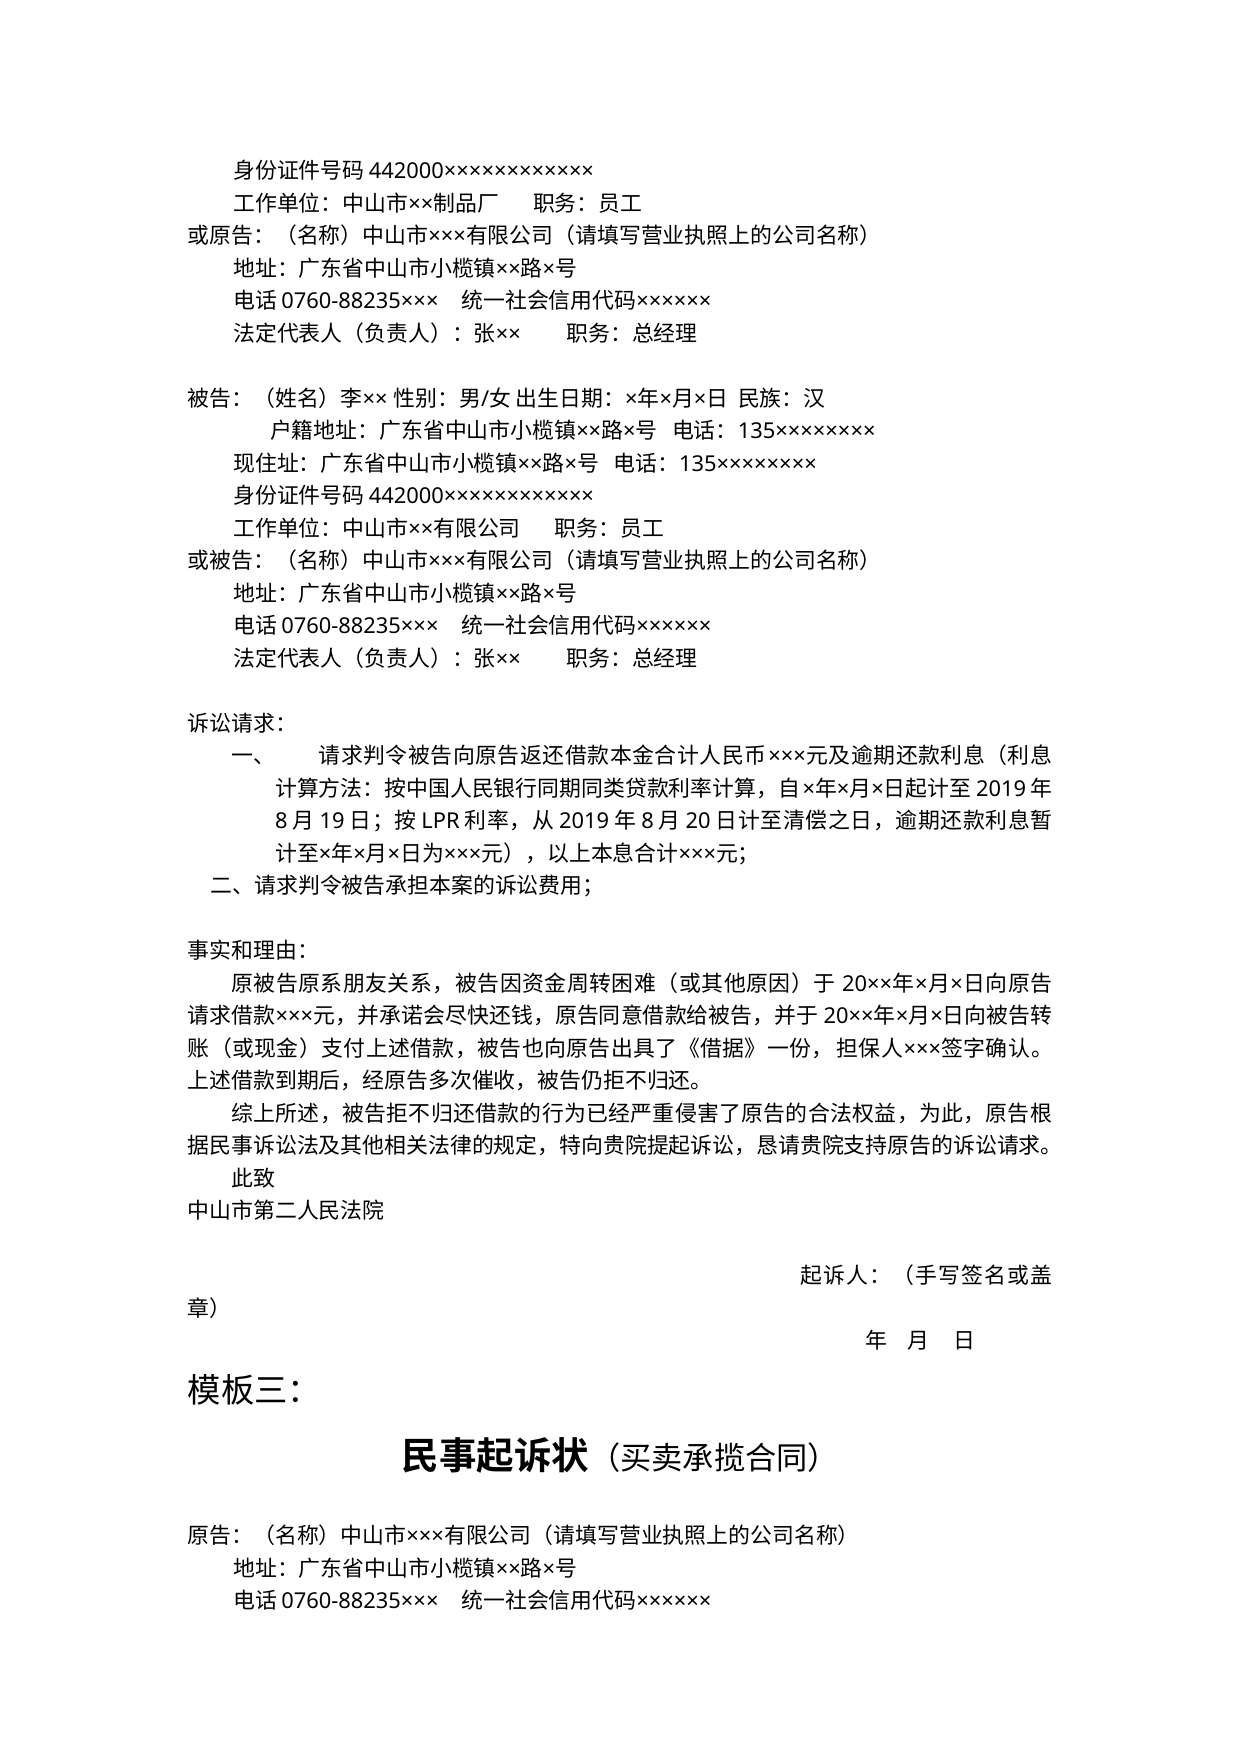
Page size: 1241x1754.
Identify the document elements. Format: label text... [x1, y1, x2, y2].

text 综上所述，被告拒不归还借款的行为已经严重侵害了原告的合法权益，为此，原告根据民事诉讼法及其他相关法律的规定，特向贵院提起诉讼，恳请贵院支持原告的诉讼请求。 [187, 1095, 1053, 1160]
text 法定代表人（负责人）：张×× 职务：总经理 [187, 315, 1053, 348]
text 或被告：（名称）中山市×××有限公司（请填写营业执照上的公司名称） [187, 543, 1053, 575]
text 事实和理由： [187, 933, 1053, 965]
text 模板三： [187, 1355, 1053, 1420]
text 身份证件号码442000×××××××××××× [187, 153, 1053, 185]
text 民事起诉状（买卖承揽合同） [187, 1420, 1053, 1485]
text 年 月 日 [187, 1323, 1053, 1355]
text 原被告原系朋友关系，被告因资金周转困难（或其他原因）于20××年×月×日向原告请求借款×××元，并承诺会尽快还钱，原告同意借款给被告，并于20××年×月×日向被告转账（或现金）支付上述借款，被告也向原告出具了《借据》一份，担保人×××签字确认。上述借款到期后，经原告多次催收，被告仍拒不归还。 [187, 965, 1053, 1095]
text 法定代表人（负责人）：张×× 职务：总经理 [187, 640, 1053, 673]
text 二、请求判令被告承担本案的诉讼费用； [187, 868, 1053, 900]
text 地址：广东省中山市小榄镇××路×号 [187, 575, 1053, 608]
text 户籍地址：广东省中山市小榄镇××路×号 电话：135×××××××× [187, 413, 1053, 445]
text 现住址：广东省中山市小榄镇××路×号 电话：135×××××××× [187, 445, 1053, 478]
text 地址：广东省中山市小榄镇××路×号 [187, 1550, 1053, 1583]
text 被告：（姓名）李×× 性别：男/女 出生日期：×年×月×日 民族：汉 [187, 380, 1053, 413]
text 身份证件号码442000×××××××××××× [187, 478, 1053, 510]
list 请求判令被告向原告返还借款本金合计人民币×××元及逾期还款利息（利息计算方法：按中国人民银行同期同类贷款利率计算，自×年×月×日起计至2019年8月19日；按LPR利率，从2019年8月20日计至清偿之日，逾期还款利息暂计至×年×月×日为×××元），以上本息合计×××元； [231, 738, 1053, 868]
text 此致 [187, 1160, 1053, 1193]
text 诉讼请求： [187, 705, 1053, 738]
text 起诉人：（手写签名或盖章） [187, 1258, 1053, 1323]
text 工作单位：中山市××制品厂 职务：员工 [187, 185, 1053, 218]
text 地址：广东省中山市小榄镇××路×号 [187, 250, 1053, 283]
text 工作单位：中山市××有限公司 职务：员工 [187, 510, 1053, 543]
text 中山市第二人民法院 [187, 1193, 1053, 1225]
text 原告：（名称）中山市×××有限公司（请填写营业执照上的公司名称） [187, 1518, 1053, 1550]
text 电话0760-88235××× 统一社会信用代码×××××× [187, 608, 1053, 640]
text 电话0760-88235××× 统一社会信用代码×××××× [187, 283, 1053, 315]
text 或原告：（名称）中山市×××有限公司（请填写营业执照上的公司名称） [187, 218, 1053, 250]
text 电话0760-88235××× 统一社会信用代码×××××× [187, 1583, 1053, 1615]
